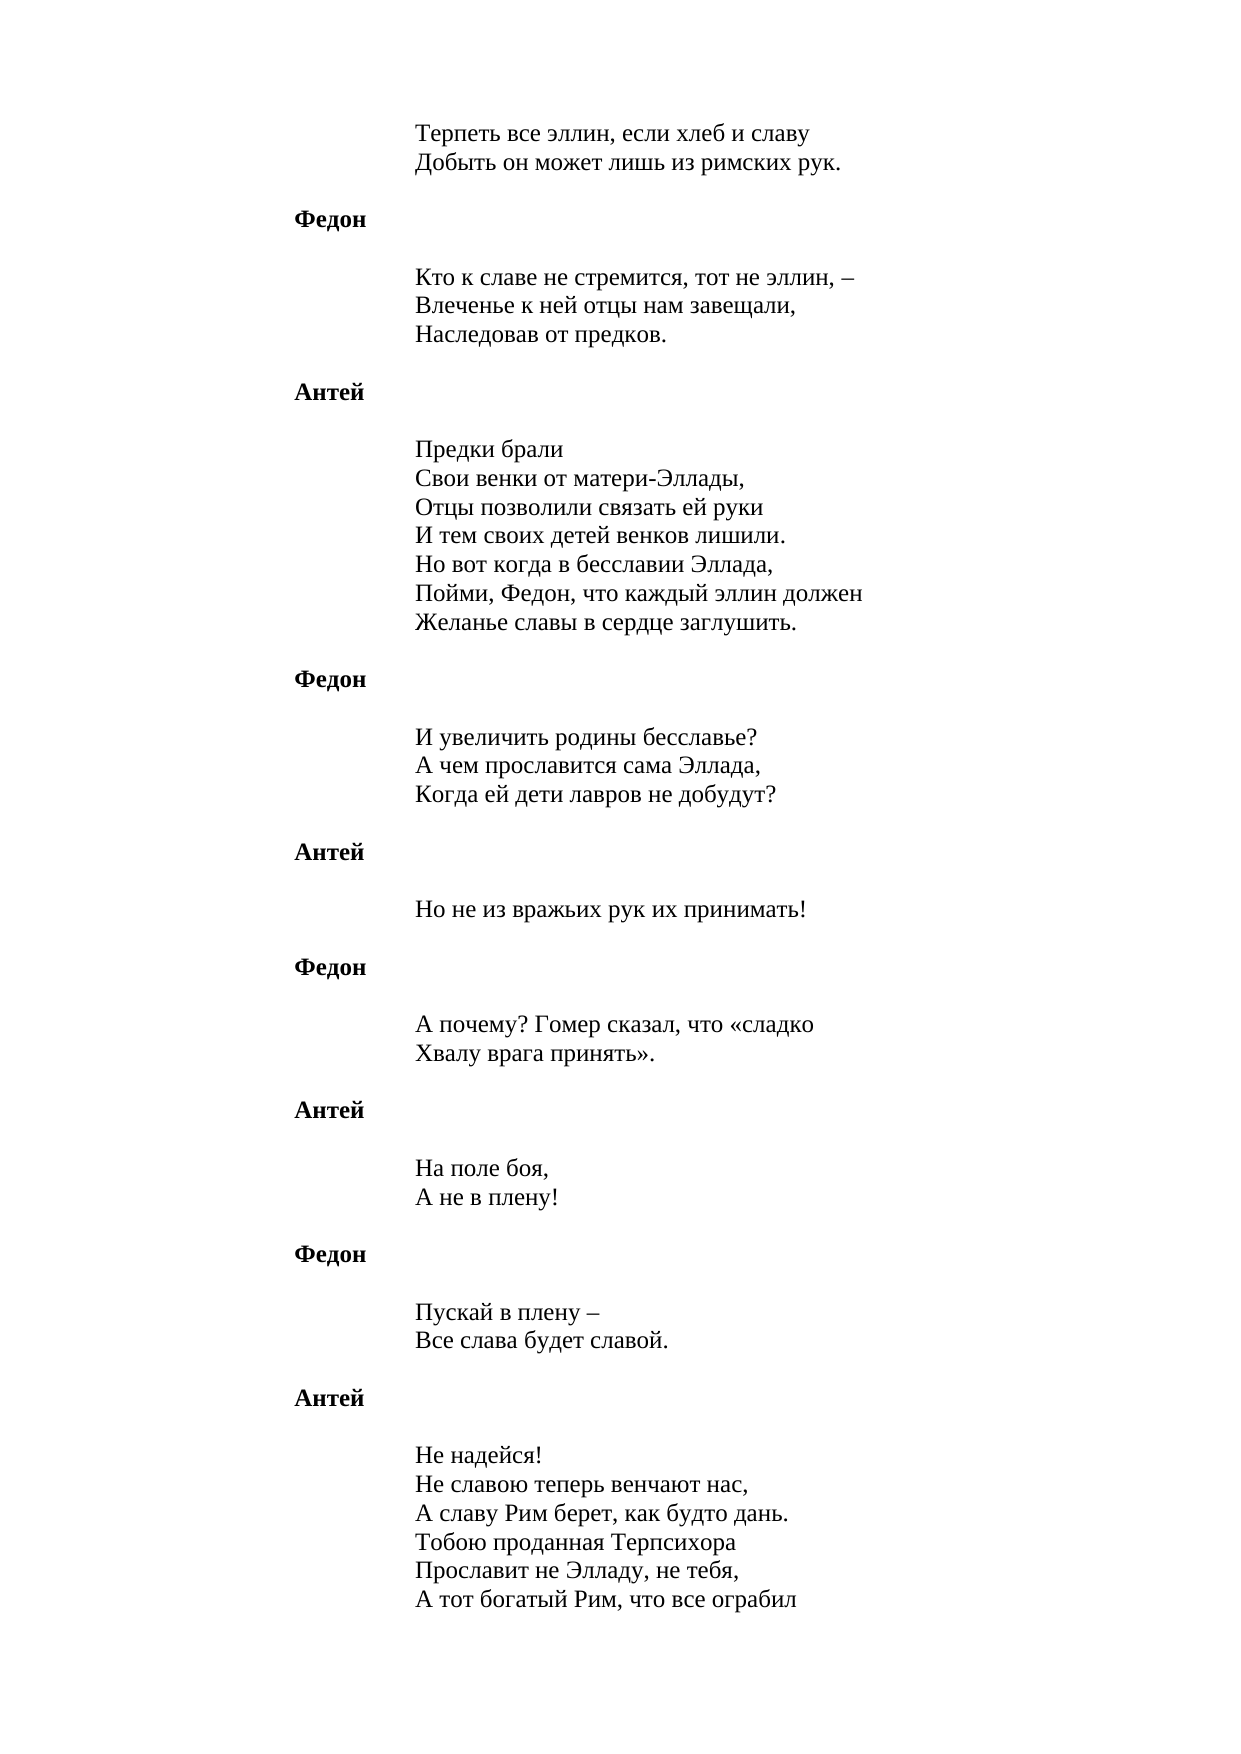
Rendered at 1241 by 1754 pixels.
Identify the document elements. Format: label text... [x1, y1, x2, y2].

text Прославит не Элладу, не тебя, [356, 1556, 1089, 1584]
text Отцы позволили связать ей руки [356, 492, 1089, 521]
text Федон [148, 664, 1152, 693]
text Предки брали [356, 434, 1089, 463]
text Добыть он может лишь из римских рук. [356, 147, 1089, 176]
text Не славою теперь венчают нас, [356, 1469, 1089, 1498]
text Пойми, Федон, что каждый эллин должен [356, 578, 1089, 607]
text Но вот когда в бесславии Эллада, [356, 549, 1089, 578]
text Свои венки от матери-Эллады, [356, 463, 1089, 492]
text Тобою проданная Терпсихора [356, 1527, 1089, 1556]
text Но не из вражьих рук их принимать! [356, 894, 1089, 923]
text А тот богатый Рим, что все ограбил [356, 1584, 1089, 1613]
text Антей [148, 1096, 1152, 1124]
text И тем своих детей венков лишили. [356, 521, 1089, 549]
text Хвалу врага принять». [356, 1038, 1089, 1067]
text Антей [148, 377, 1152, 406]
text Кто к славе не стремится, тот не эллин, – [356, 262, 1089, 291]
text На поле боя, [356, 1153, 1089, 1182]
text Желанье славы в сердце заглушить. [356, 607, 1089, 636]
text Влеченье к ней отцы нам завещали, [356, 291, 1089, 319]
text А не в плену! [356, 1182, 1089, 1211]
text Все слава будет славой. [356, 1326, 1089, 1354]
text Антей [148, 1383, 1152, 1412]
text Пускай в плену – [356, 1297, 1089, 1326]
text А почему? Гомер сказал, что «сладко [356, 1009, 1089, 1038]
text Федон [148, 204, 1152, 233]
text Антей [148, 837, 1152, 866]
text Когда ей дети лавров не добудут? [356, 779, 1089, 808]
text Наследовав от предков. [356, 319, 1089, 348]
text Терпеть все эллин, если хлеб и славу [356, 118, 1089, 147]
text А славу Рим берет, как будто дань. [356, 1498, 1089, 1527]
text Не надейся! [356, 1441, 1089, 1469]
text Федон [148, 1239, 1152, 1268]
text И увеличить родины бесславье? [356, 722, 1089, 751]
text А чем прославится сама Эллада, [356, 751, 1089, 779]
text Федон [148, 952, 1152, 981]
